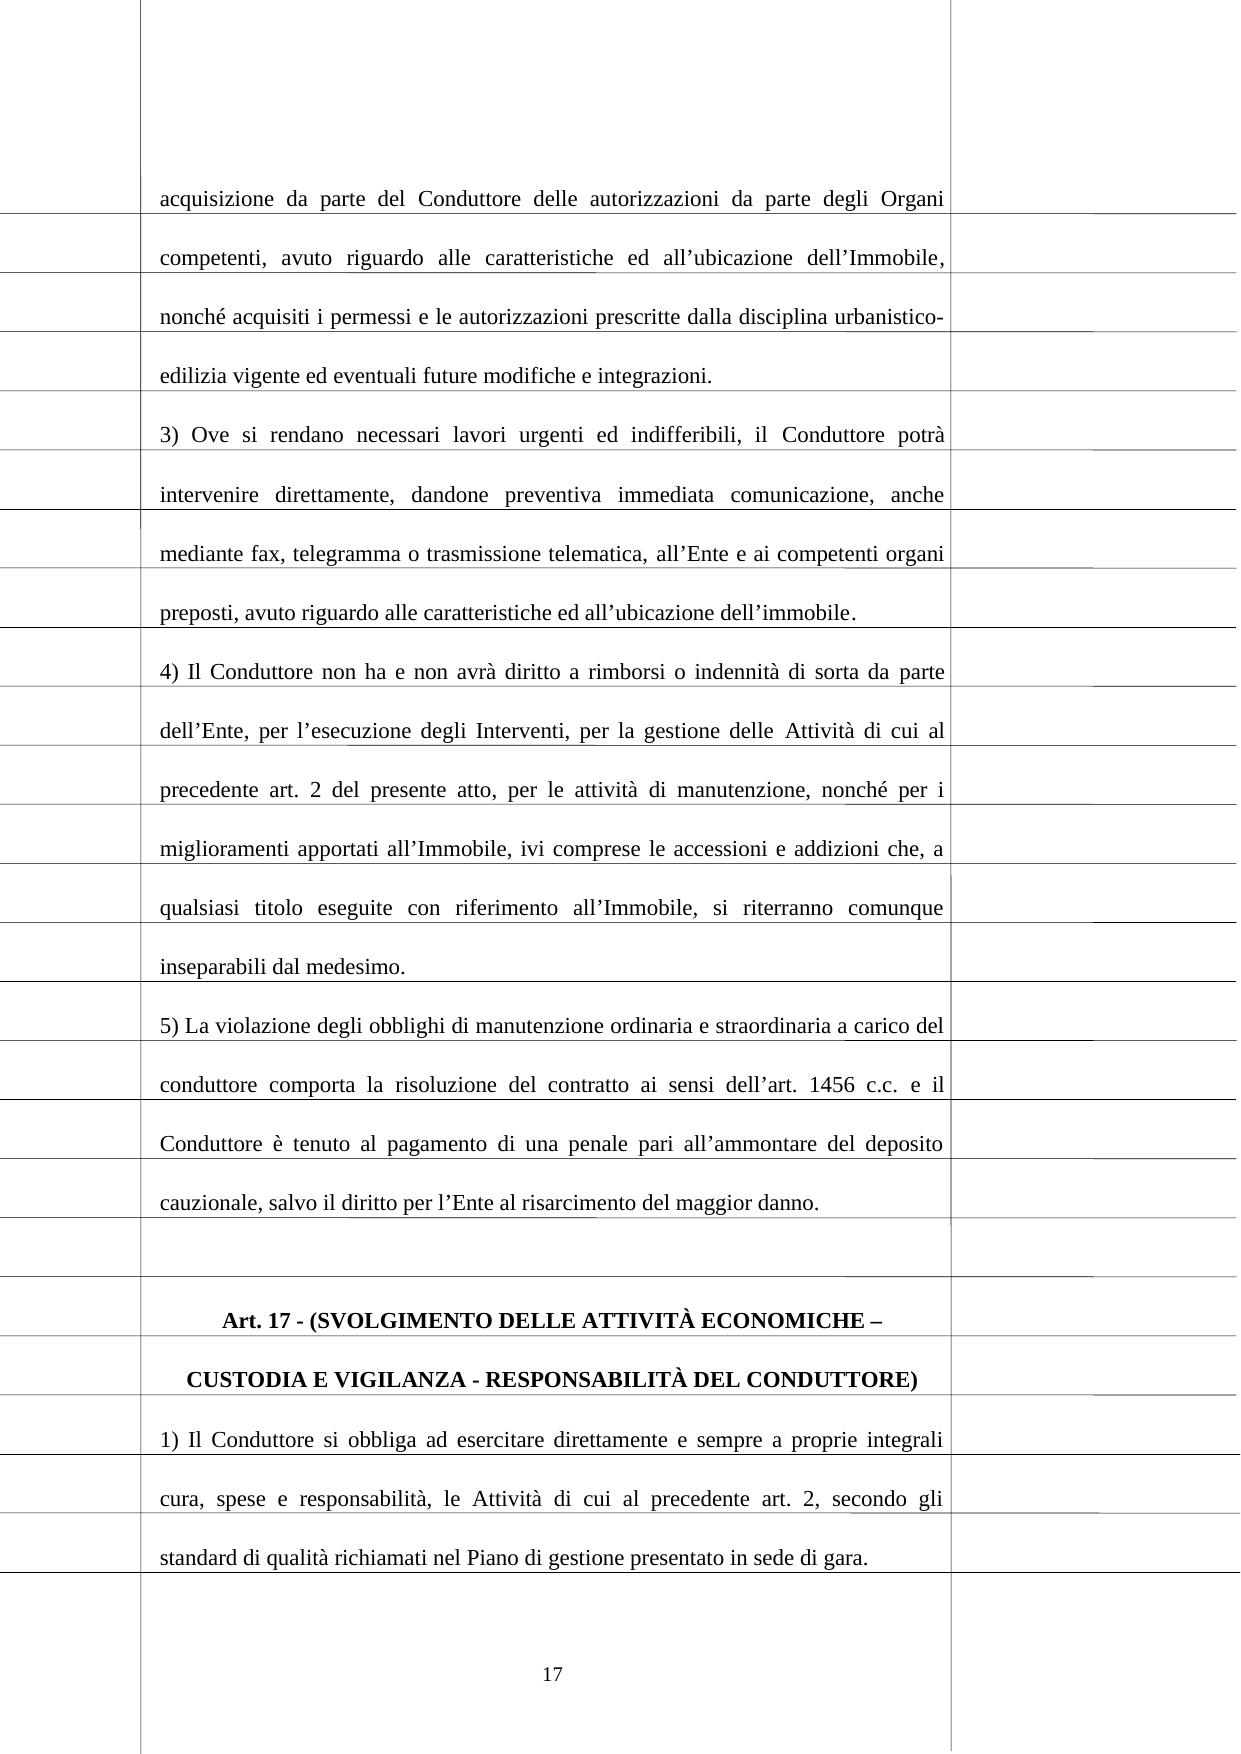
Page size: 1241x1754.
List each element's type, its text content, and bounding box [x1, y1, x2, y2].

text 5) La violazione degli obblighi di manutenzione ordinaria e straordinaria a carico del conduttore comporta la risoluzione del contratto ai sensi dell’art. 1456 c.c. e il Conduttore è tenuto al pagamento di una penale pari all’ammontare del deposito cauzionale, salvo il diritto per l’Ente al risarcimento del maggior danno. [159, 986, 945, 1223]
text 1) Il Conduttore si obbliga ad esercitare direttamente e sempre a proprie integrali cura, spese e responsabilità, le Attività di cui al precedente art. 2, secondo gli standard di qualità richiamati nel Piano di gestione presentato in sede di gara. [159, 1400, 945, 1577]
text 4) Il Conduttore non ha e non avrà diritto a rimborsi o indennità di sorta da parte dell’Ente, per l’esecuzione degli Interventi, per la gestione delle Attività di cui al precedente art. 2 del presente atto, per le attività di manutenzione, nonché per i miglioramenti apportati all’Immobile, ivi comprese le accessioni e addizioni che, a qualsiasi titolo eseguite con riferimento all’Immobile, si riterranno comunque inseparabili dal medesimo. [159, 632, 945, 986]
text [159, 159, 945, 396]
text 3) Ove si rendano necessari lavori urgenti ed indifferibili, il Conduttore potrà intervenire direttamente, dandone preventiva immediata comunicazione, anche mediante fax, telegramma o trasmissione telematica, all’Ente e ai competenti organi preposti, avuto riguardo alle caratteristiche ed all’ubicazione dell’immobile. [159, 396, 945, 632]
text Art. 17 - (SVOLGIMENTO DELLE ATTIVITÀ ECONOMICHE – CUSTODIA E VIGILANZA - RESPONSABILITÀ DEL CONDUTTORE) [159, 1282, 945, 1400]
